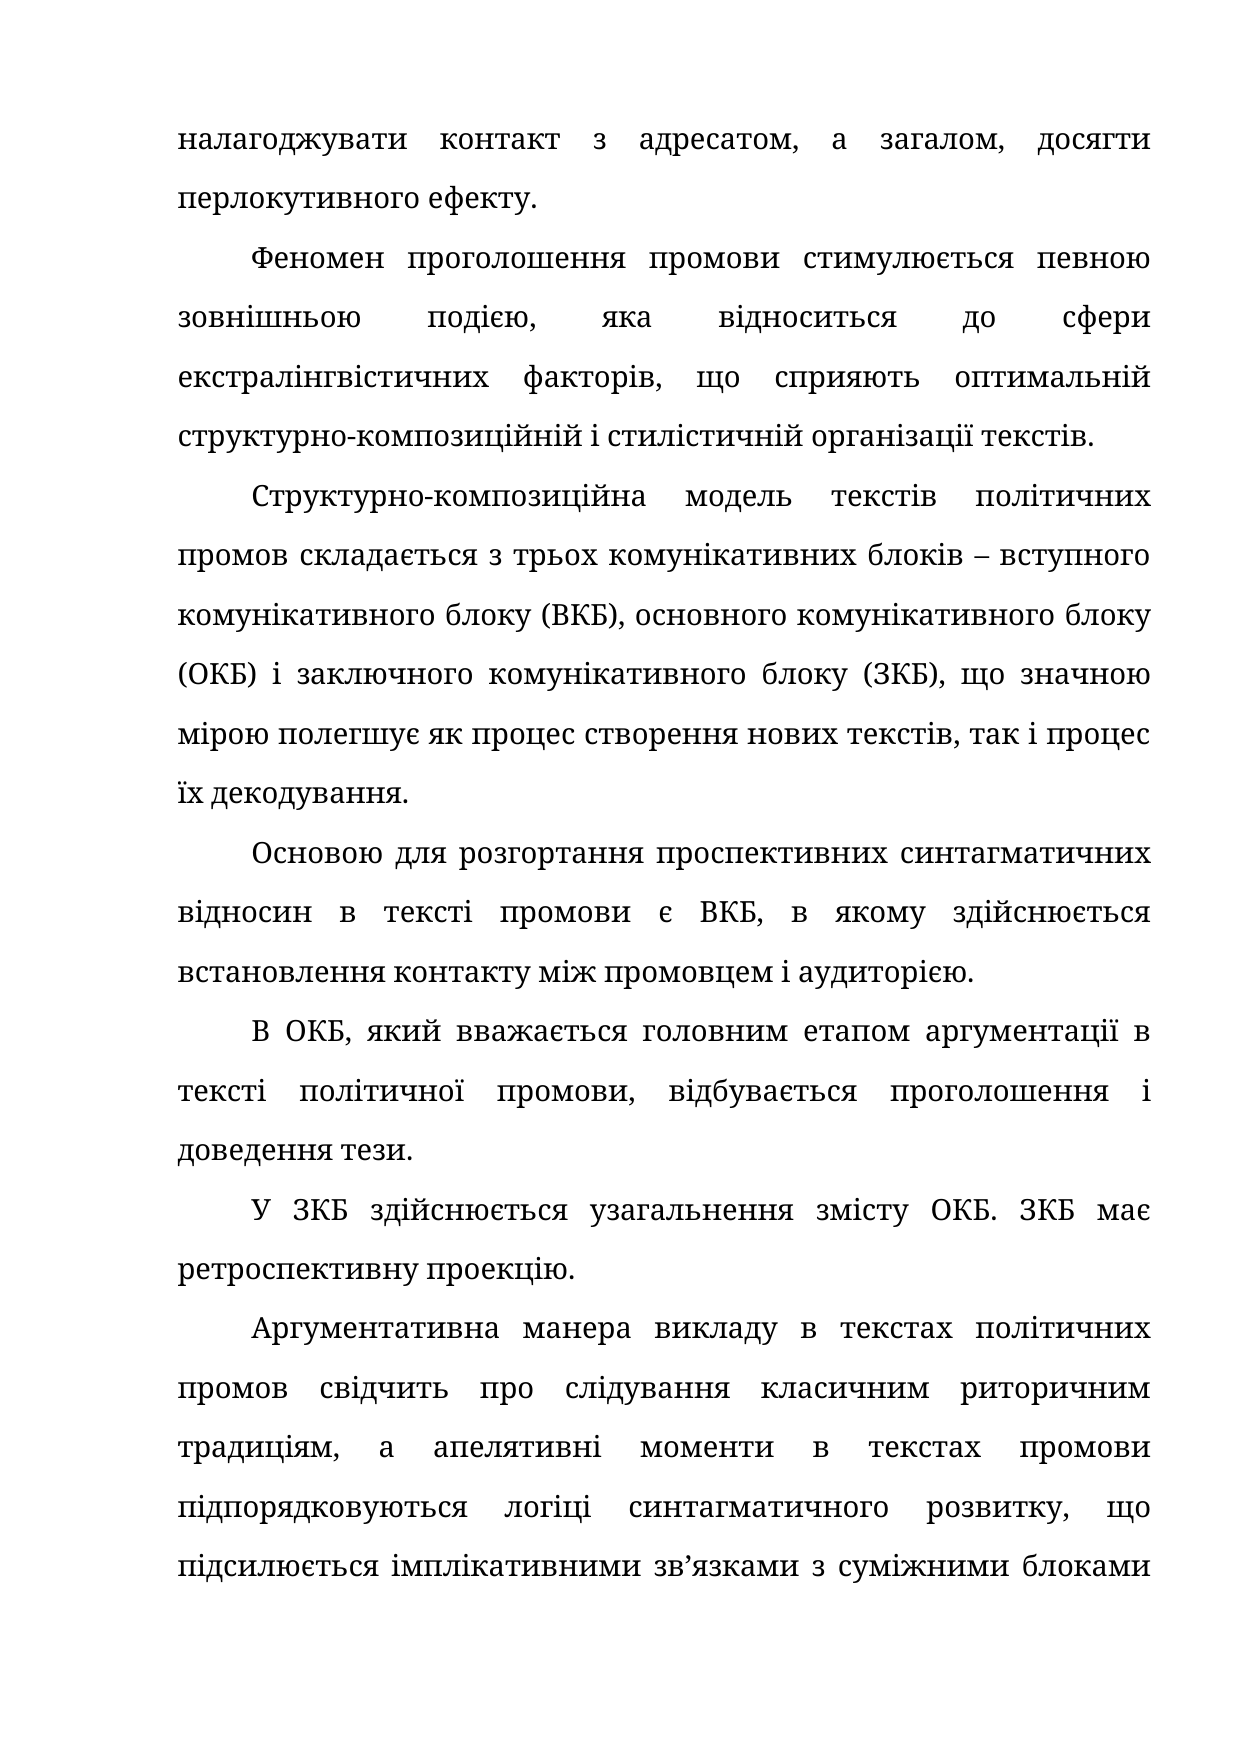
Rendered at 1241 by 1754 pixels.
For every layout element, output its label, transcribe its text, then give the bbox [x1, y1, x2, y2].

text В ОКБ, який вважається головним етапом аргументації в тексті політичної промови, відбувається проголошення і доведення тези. [177, 1010, 1152, 1169]
text У ЗКБ здійснюється узагальнення змісту ОКБ. ЗКБ має ретроспективну проекцію. [177, 1189, 1152, 1288]
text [177, 1308, 1152, 1585]
text Феномен проголошення промови стимулюється певною зовнішньою подією, яка відноситься до сфери екстралінгвістичних факторів, що сприяють оптимальній структурно-композиційній і стилістичній організації текстів. [177, 237, 1152, 455]
text Структурно-композиційна модель текстів політичних промов складається з трьох комунікативних блоків – вступного комунікативного блоку (ВКБ), основного комунікативного блоку (ОКБ) і заключного комунікативного блоку (ЗКБ), що значною мірою полегшує як процес створення нових текстів, так і процес їх декодування. [177, 475, 1152, 812]
text Основою для розгортання проспективних синтагматичних відносин в тексті промови є ВКБ, в якому здійснюється встановлення контакту між промовцем і аудиторією. [177, 832, 1152, 991]
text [177, 118, 1152, 217]
